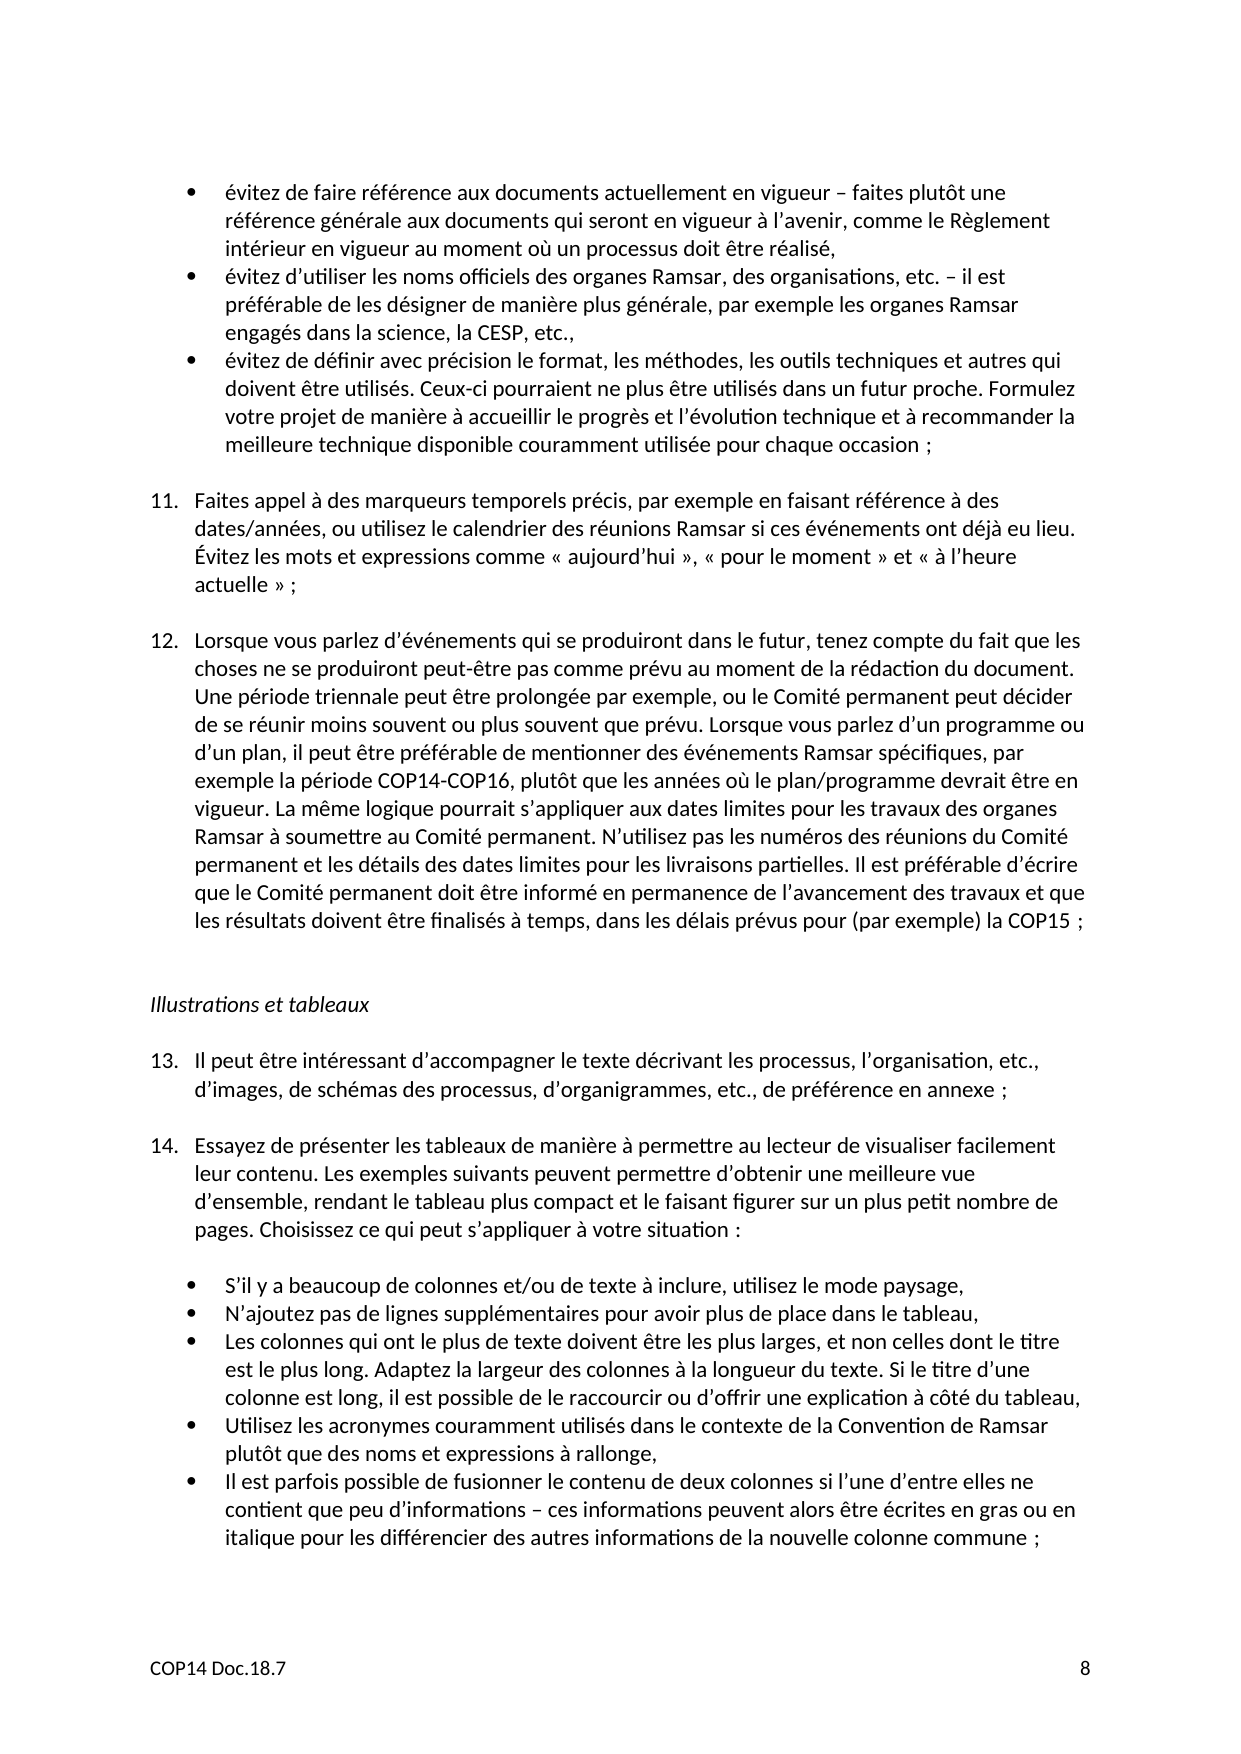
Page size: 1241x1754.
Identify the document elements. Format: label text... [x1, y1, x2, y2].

text 11. Faites appel à des marqueurs temporels précis, par exemple en faisant référence à des dates/années, ou utilisez le calendrier des réunions Ramsar si ces événements ont déjà eu lieu. Évitez les mots et expressions comme « aujourd’hui », « pour le moment » et « à l’heure actuelle » ; [150, 486, 1090, 598]
list évitez d’utiliser les noms officiels des organes Ramsar, des organisations, etc. – il est préférable de les désigner de manière plus générale, par exemple les organes Ramsar engagés dans la science, la CESP, etc., [187, 262, 1090, 346]
text 13. Il peut être intéressant d’accompagner le texte décrivant les processus, l’organisation, etc., d’images, de schémas des processus, d’organigrammes, etc., de préférence en annexe ; [150, 1047, 1090, 1103]
text 12. Lorsque vous parlez d’événements qui se produiront dans le futur, tenez compte du fait que les choses ne se produiront peut-être pas comme prévu au moment de la rédaction du document. Une période triennale peut être prolongée par exemple, ou le Comité permanent peut décider de se réunir moins souvent ou plus souvent que prévu. Lorsque vous parlez d’un programme ou d’un plan, il peut être préférable de mentionner des événements Ramsar spécifiques, par exemple la période COP14-COP16, plutôt que les années où le plan/programme devrait être en vigueur. La même logique pourrait s’appliquer aux dates limites pour les travaux des organes Ramsar à soumettre au Comité permanent. N’utilisez pas les numéros des réunions du Comité permanent et les détails des dates limites pour les livraisons partielles. Il est préférable d’écrire que le Comité permanent doit être informé en permanence de l’avancement des travaux et que les résultats doivent être finalisés à temps, dans les délais prévus pour (par exemple) la COP15 ; [150, 626, 1090, 934]
list évitez de définir avec précision le format, les méthodes, les outils techniques et autres qui doivent être utilisés. Ceux-ci pourraient ne plus être utilisés dans un futur proche. Formulez votre projet de manière à accueillir le progrès et l’évolution technique et à recommander la meilleure technique disponible couramment utilisée pour chaque occasion ; [187, 346, 1090, 458]
list Il est parfois possible de fusionner le contenu de deux colonnes si l’une d’entre elles ne contient que peu d’informations – ces informations peuvent alors être écrites en gras ou en italique pour les différencier des autres informations de la nouvelle colonne commune ; [187, 1467, 1090, 1551]
list Utilisez les acronymes couramment utilisés dans le contexte de la Convention de Ramsar plutôt que des noms et expressions à rallonge, [187, 1411, 1090, 1467]
list N’ajoutez pas de lignes supplémentaires pour avoir plus de place dans le tableau, [187, 1299, 1090, 1327]
text Illustrations et tableaux [150, 991, 1090, 1019]
text 14. Essayez de présenter les tableaux de manière à permettre au lecteur de visualiser facilement leur contenu. Les exemples suivants peuvent permettre d’obtenir une meilleure vue d’ensemble, rendant le tableau plus compact et le faisant figurer sur un plus petit nombre de pages. Choisissez ce qui peut s’appliquer à votre situation : [150, 1131, 1090, 1243]
list Les colonnes qui ont le plus de texte doivent être les plus larges, et non celles dont le titre est le plus long. Adaptez la largeur des colonnes à la longueur du texte. Si le titre d’une colonne est long, il est possible de le raccourcir ou d’offrir une explication à côté du tableau, [187, 1327, 1090, 1411]
list S’il y a beaucoup de colonnes et/ou de texte à inclure, utilisez le mode paysage, [187, 1271, 1090, 1299]
list évitez de faire référence aux documents actuellement en vigueur – faites plutôt une référence générale aux documents qui seront en vigueur à l’avenir, comme le Règlement intérieur en vigueur au moment où un processus doit être réalisé, [187, 178, 1090, 262]
